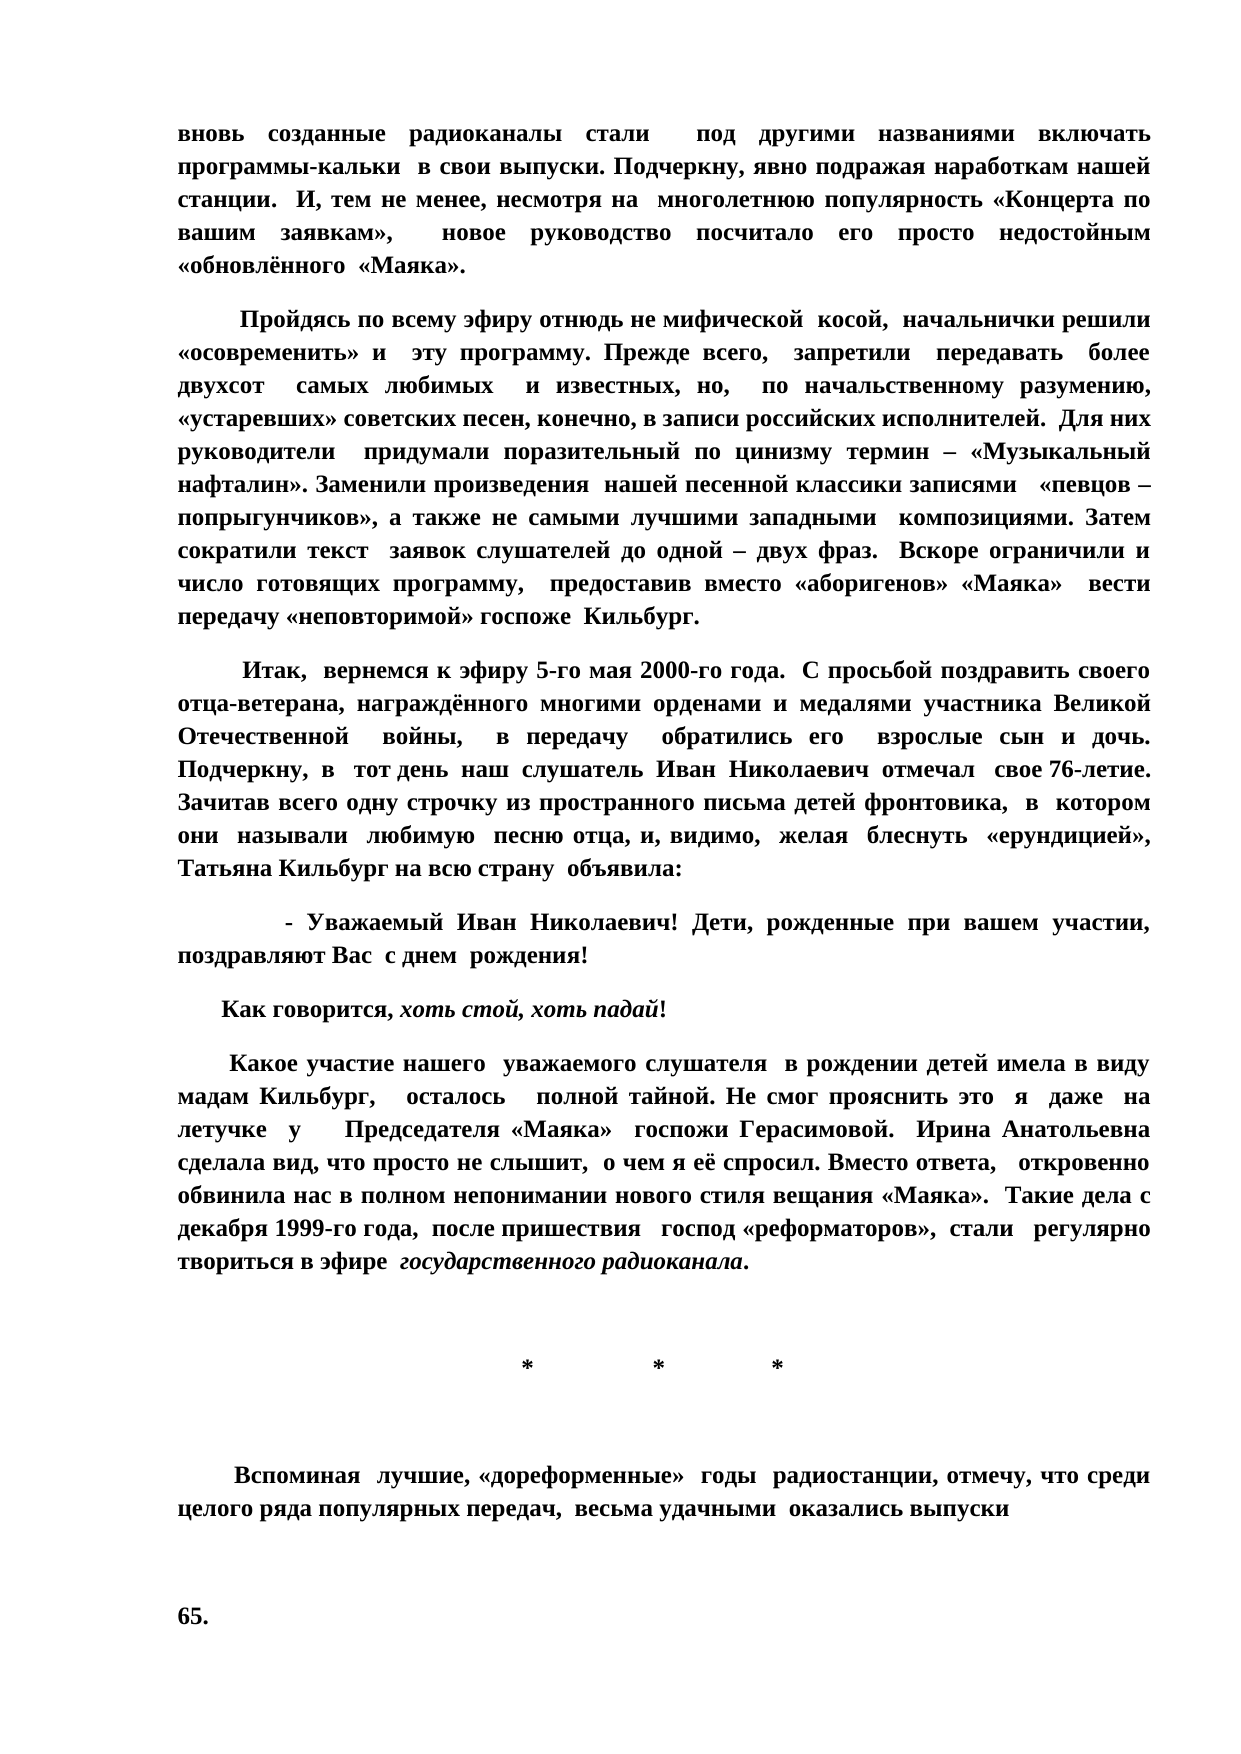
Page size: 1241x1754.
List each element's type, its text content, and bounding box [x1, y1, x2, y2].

text вновь созданные радиоканалы стали под другими названиями включать программы-кальки в свои выпуски. Подчеркну, явно подражая наработкам нашей станции. И, тем не менее, несмотря на многолетнюю популярность «Концерта по вашим заявкам», новое руководство посчитало его просто недостойным «обновлённого «Маяка». [177, 118, 1152, 279]
text * * * [177, 1353, 1152, 1382]
text - Уважаемый Иван Николаевич! Дети, рожденные при вашем участии, поздравляют Вас с днем рождения! [177, 907, 1152, 969]
text Как говорится, хоть стой, хоть падай! [177, 994, 1152, 1023]
text Пройдясь по всему эфиру отнюдь не мифической косой, начальнички решили «осовременить» и эту программу. Прежде всего, запретили передавать более двухсот самых любимых и известных, но, по начальственному разумению, «устаревших» советских песен, конечно, в записи российских исполнителей. Для них руководители придумали поразительный по цинизму термин – «Музыкальный нафталин». Заменили произведения нашей песенной классики записями «певцов – попрыгунчиков», а также не самыми лучшими западными композициями. Затем сократили текст заявок слушателей до одной – двух фраз. Вскоре ограничили и число готовящих программу, предоставив вместо «аборигенов» «Маяка» вести передачу «неповторимой» госпоже Кильбург. [177, 304, 1152, 630]
text Вспоминая лучшие, «дореформенные» годы радиостанции, отмечу, что среди целого ряда популярных передач, весьма удачными оказались выпуски [177, 1461, 1152, 1522]
text Итак, вернемся к эфиру 5-го мая 2000-го года. С просьбой поздравить своего отца-ветерана, награждённого многими орденами и медалями участника Великой Отечественной войны, в передачу обратились его взрослые сын и дочь. Подчеркну, в тот день наш слушатель Иван Николаевич отмечал свое 76-летие. Зачитав всего одну строчку из пространного письма детей фронтовика, в котором они называли любимую песню отца, и, видимо, желая блеснуть «ерундицией», Татьяна Кильбург на всю страну объявила: [177, 655, 1152, 882]
text Какое участие нашего уважаемого слушателя в рождении детей имела в виду мадам Кильбург, осталось полной тайной. Не смог прояснить это я даже на летучке у Председателя «Маяка» госпожи Герасимовой. Ирина Анатольевна сделала вид, что просто не слышит, о чем я её спросил. Вместо ответа, откровенно обвинила нас в полном непонимании нового стиля вещания «Маяка». Такие дела с декабря 1999-го года, после пришествия господ «реформаторов», стали регулярно твориться в эфире государственного радиоканала. [177, 1048, 1152, 1275]
text 65. [177, 1601, 1152, 1630]
